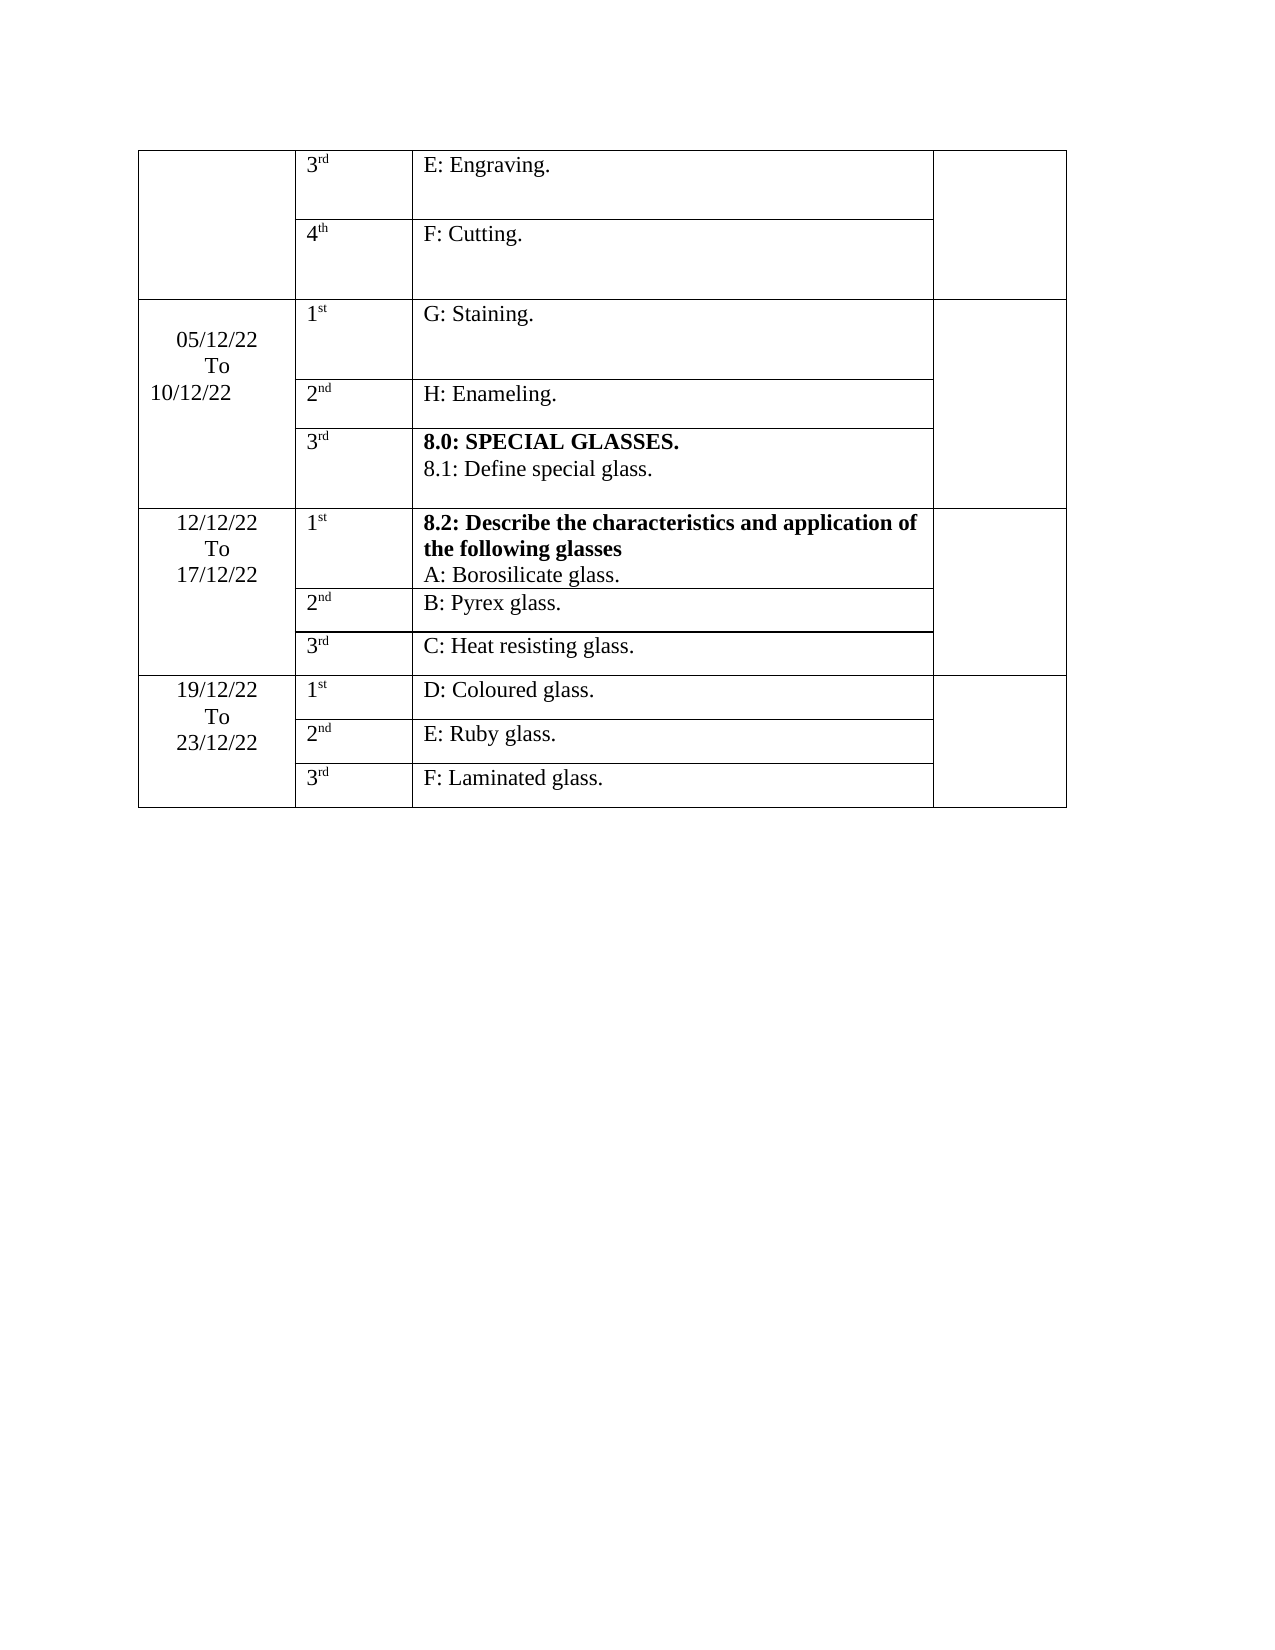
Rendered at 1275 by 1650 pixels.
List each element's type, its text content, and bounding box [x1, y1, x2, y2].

table_cell [934, 300, 1066, 507]
table_cell 3rd [296, 429, 412, 507]
table_cell F: Cutting. [413, 220, 933, 299]
table_cell C: Heat resisting glass. [413, 633, 933, 675]
table_cell [934, 509, 1066, 675]
table_cell 05/12/22 To 10/12/22 [139, 300, 295, 507]
table_cell G: Staining. [413, 300, 933, 379]
table_cell 2nd [296, 380, 412, 427]
table_cell E: Engraving. [413, 151, 933, 219]
table_cell 3rd [296, 151, 412, 219]
table_cell 3rd [296, 764, 412, 807]
table_cell 2nd [296, 720, 412, 763]
table_cell D: Coloured glass. [413, 676, 933, 719]
table_cell 8.2: Describe the characteristics and application of the following glasses A: Borosilicate glass. [413, 509, 933, 588]
table_cell B: Pyrex glass. [413, 589, 933, 631]
table_cell 2nd [296, 589, 412, 631]
table_cell 4th [296, 220, 412, 299]
table_cell 3rd [296, 633, 412, 675]
table_cell 12/12/22 To 17/12/22 [139, 509, 295, 675]
table_cell 8.0: SPECIAL GLASSES. 8.1: Define special glass. [413, 429, 933, 507]
table_cell 19/12/22 To 23/12/22 [139, 676, 295, 807]
table_cell 1st [296, 300, 412, 379]
table_cell 1st [296, 676, 412, 719]
table_cell 1st [296, 509, 412, 588]
table_cell F: Laminated glass. [413, 764, 933, 807]
table_cell [934, 676, 1066, 807]
table_cell E: Ruby glass. [413, 720, 933, 763]
table_cell H: Enameling. [413, 380, 933, 427]
